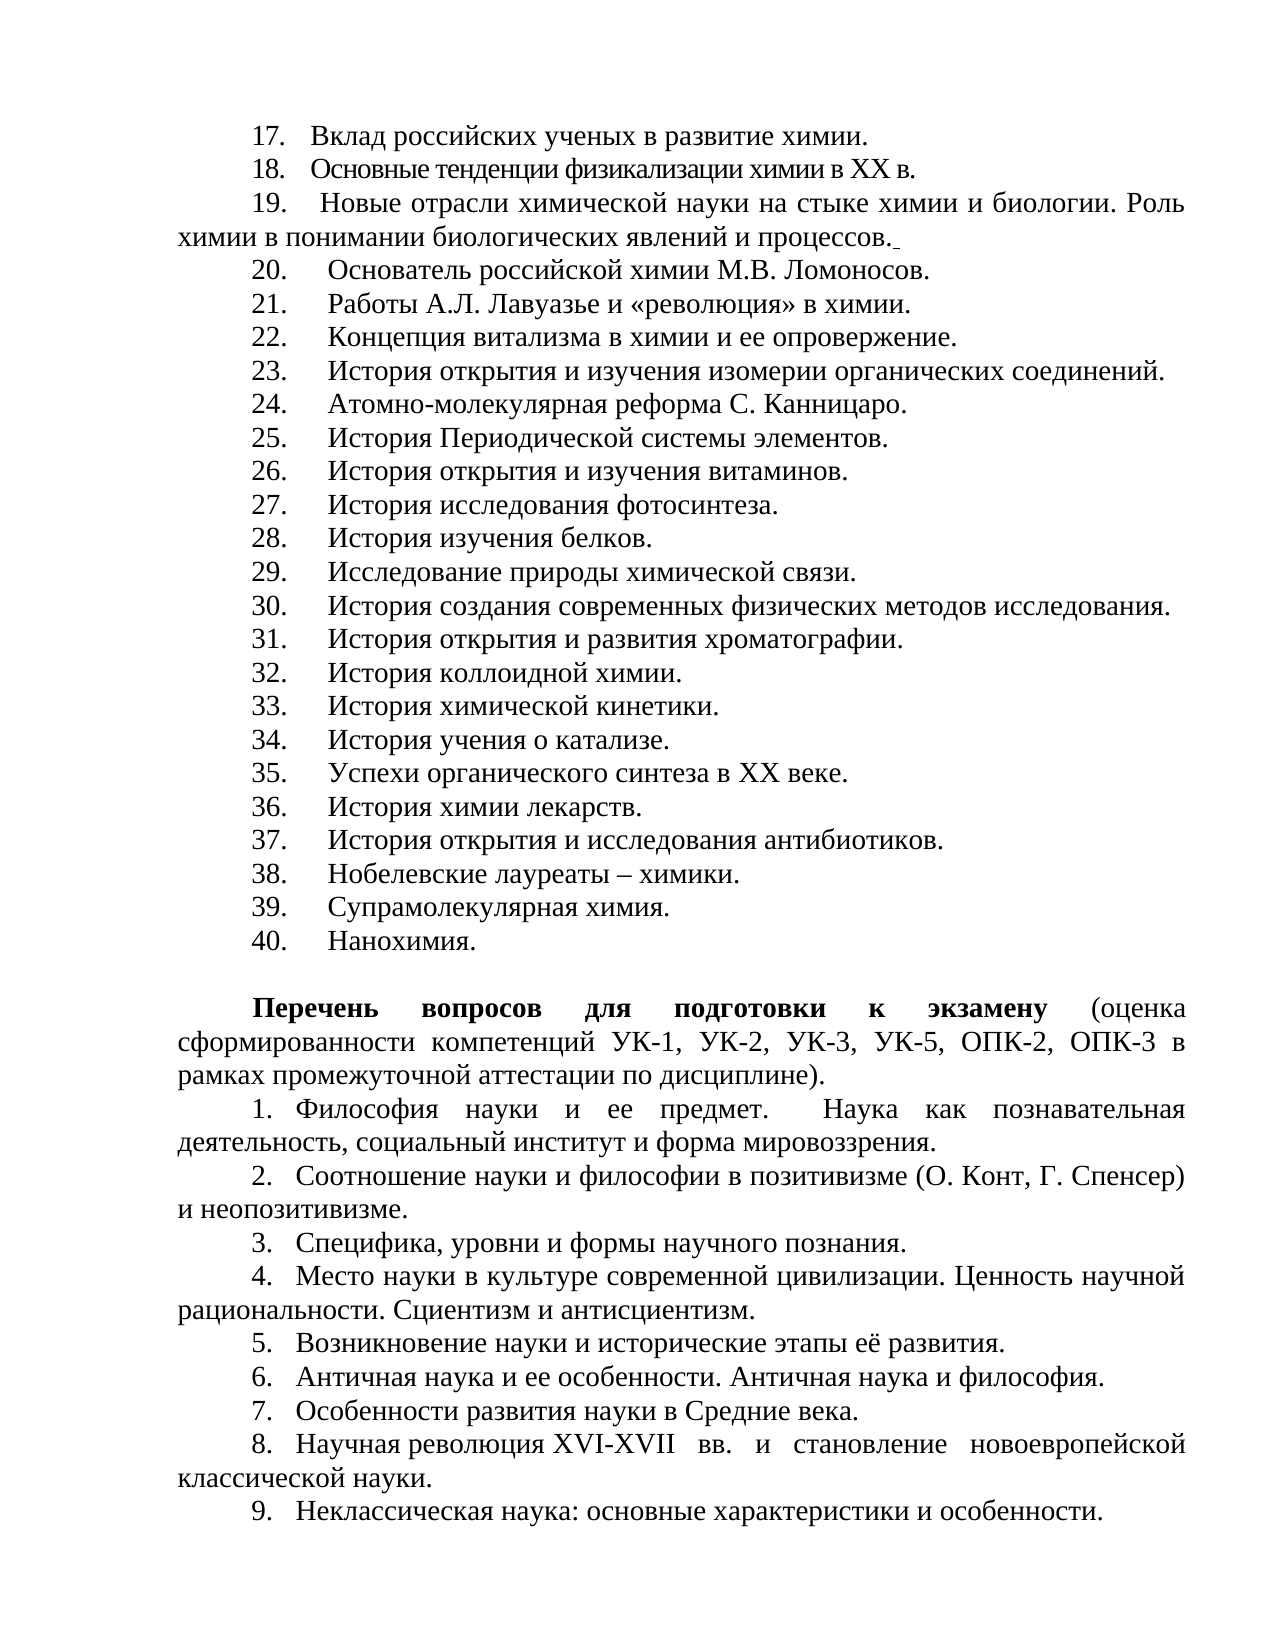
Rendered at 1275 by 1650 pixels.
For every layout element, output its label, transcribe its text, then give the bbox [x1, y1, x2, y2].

list История создания современных физических методов исследования. [177, 588, 1186, 621]
list Работы А.Л. Лавуазье и «революция» в химии. [177, 286, 1186, 319]
list Вклад российских ученых в развитие химии. [177, 118, 1186, 152]
list Соотношение науки и философии в позитивизме (О. Конт, Г. Спенсер) и неопозитивизме. [177, 1158, 1186, 1225]
list Концепция витализма в химии и ее опровержение. [177, 319, 1186, 353]
list История химической кинетики. [177, 688, 1186, 722]
list Неклассическая наука: основные характеристики и особенности. [177, 1493, 1186, 1527]
list Возникновение науки и исторические этапы её развития. [177, 1326, 1186, 1359]
list История открытия и изучения витаминов. [177, 453, 1186, 487]
list История химии лекарств. [177, 789, 1186, 822]
list Нобелевские лауреаты – химики. [177, 856, 1186, 889]
list Атомно-молекулярная реформа С. Канницаро. [177, 386, 1186, 420]
list Научная революция XVI-XVII вв. и становление новоевропейской классической науки. [177, 1426, 1186, 1493]
list Успехи органического синтеза в XX веке. [177, 755, 1186, 789]
list История коллоидной химии. [177, 655, 1186, 688]
text Перечень вопросов для подготовки к экзамену (оценка сформированности компетенций УК-1, УК-2, УК-3, УК-5, ОПК-2, ОПК-3 в рамках промежуточной аттестации по дисциплине). [177, 990, 1186, 1091]
list Новые отрасли химической науки на стыке химии и биологии. Роль химии в понимании биологических явлений и процессов. [177, 185, 1186, 252]
list История открытия и исследования антибиотиков. [177, 822, 1186, 856]
list Античная наука и ее особенности. Античная наука и философия. [177, 1359, 1186, 1393]
list История открытия и изучения изомерии органических соединений. [177, 353, 1186, 386]
list Место науки в культуре современной цивилизации. Ценность научной рациональности. Сциентизм и антисциентизм. [177, 1258, 1186, 1326]
list Супрамолекулярная химия. [177, 889, 1186, 923]
list История изучения белков. [177, 521, 1186, 554]
list Основатель российской химии М.В. Ломоносов. [177, 252, 1186, 286]
list Исследование природы химической связи. [177, 554, 1186, 588]
list История открытия и развития хроматографии. [177, 621, 1186, 655]
list История Периодической системы элементов. [177, 420, 1186, 453]
list Основные тенденции физикализации химии в ХХ в. [177, 152, 1186, 185]
list Философия науки и ее предмет. Наука как познавательная деятельность, социальный институт и форма мировоззрения. [177, 1091, 1186, 1158]
list Специфика, уровни и формы научного познания. [177, 1225, 1186, 1258]
list Нанохимия. [177, 923, 1186, 957]
list История исследования фотосинтеза. [177, 487, 1186, 521]
list История учения о катализе. [177, 722, 1186, 755]
list Особенности развития науки в Средние века. [177, 1393, 1186, 1426]
